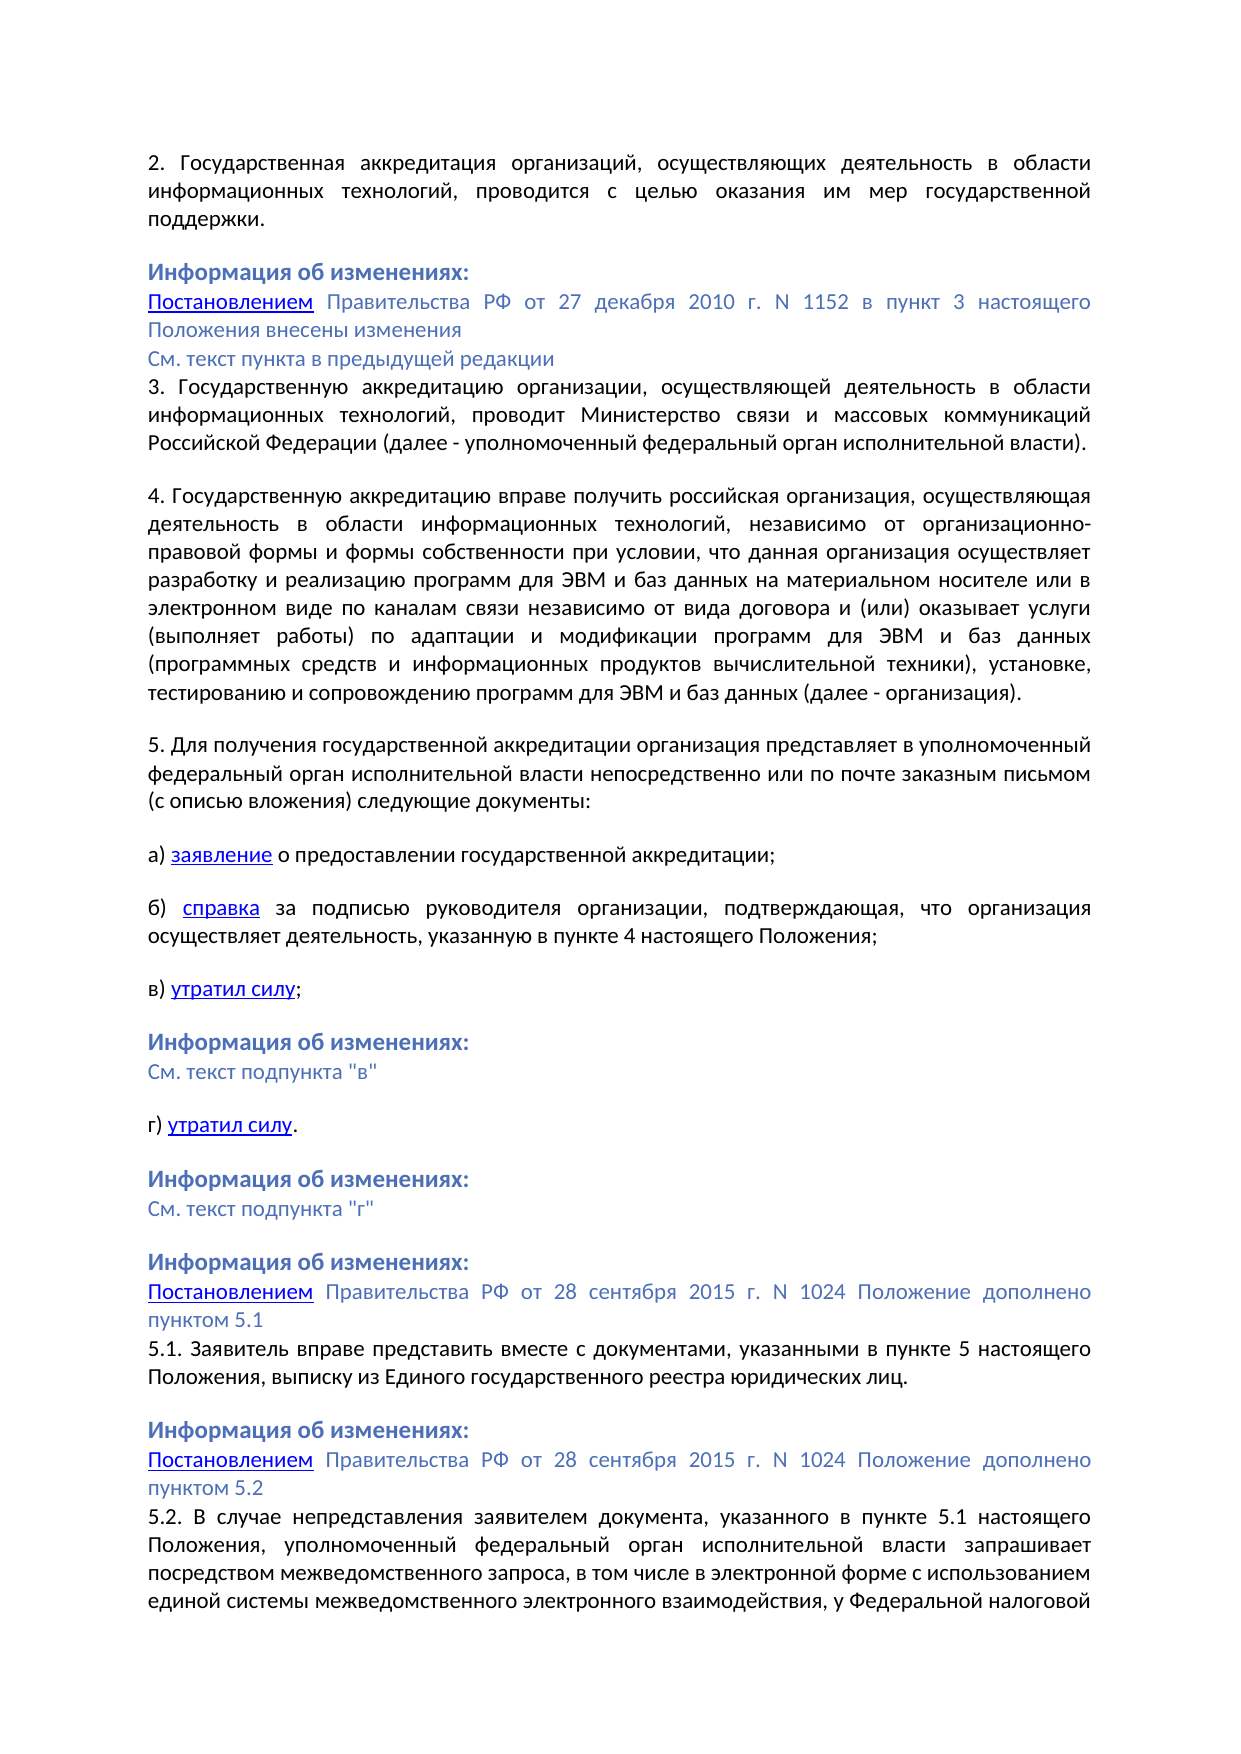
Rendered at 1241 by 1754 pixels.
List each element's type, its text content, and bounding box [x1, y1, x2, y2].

text См. текст подпункта "г" [148, 1194, 1092, 1222]
text Информация об изменениях: [148, 1414, 1092, 1445]
text 5. Для получения государственной аккредитации организация представляет в уполномоченный федеральный орган исполнительной власти непосредственно или по почте заказным письмом (с описью вложения) следующие документы: [148, 731, 1092, 815]
text б) справка за подписью руководителя организации, подтверждающая, что организация осуществляет деятельность, указанную в пункте 4 настоящего Положения; [148, 893, 1092, 949]
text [148, 1502, 1092, 1614]
text Постановлением Правительства РФ от 28 сентября 2015 г. N 1024 Положение дополнено пунктом 5.2 [148, 1446, 1092, 1502]
text 4. Государственную аккредитацию вправе получить российская организация, осуществляющая деятельность в области информационных технологий, независимо от организационно-правовой формы и формы собственности при условии, что данная организация осуществляет разработку и реализацию программ для ЭВМ и баз данных на материальном носителе или в электронном виде по каналам связи независимо от вида договора и (или) оказывает услуги (выполняет работы) по адаптации и модификации программ для ЭВМ и баз данных (программных средств и информационных продуктов вычислительной техники), установке, тестированию и сопровождению программ для ЭВМ и баз данных (далее - организация). [148, 481, 1092, 706]
text 2. Государственная аккредитация организаций, осуществляющих деятельность в области информационных технологий, проводится с целью оказания им мер государственной поддержки. [148, 148, 1092, 232]
text Информация об изменениях: [148, 256, 1092, 287]
text г) утратил силу. [148, 1110, 1092, 1138]
text См. текст пункта в предыдущей редакции [148, 344, 1092, 372]
text 5.1. Заявитель вправе представить вместе с документами, указанными в пункте 5 настоящего Положения, выписку из Единого государственного реестра юридических лиц. [148, 1334, 1092, 1390]
text Постановлением Правительства РФ от 28 сентября 2015 г. N 1024 Положение дополнено пунктом 5.1 [148, 1277, 1092, 1333]
text Постановлением Правительства РФ от 27 декабря 2010 г. N 1152 в пункт 3 настоящего Положения внесены изменения [148, 287, 1092, 343]
text в) утратил силу; [148, 974, 1092, 1002]
text Информация об изменениях: [148, 1026, 1092, 1057]
text Информация об изменениях: [148, 1246, 1092, 1277]
text Информация об изменениях: [148, 1163, 1092, 1193]
text См. текст подпункта "в" [148, 1057, 1092, 1085]
text а) заявление о предоставлении государственной аккредитации; [148, 840, 1092, 868]
text 3. Государственную аккредитацию организации, осуществляющей деятельность в области информационных технологий, проводит Министерство связи и массовых коммуникаций Российской Федерации (далее - уполномоченный федеральный орган исполнительной власти). [148, 372, 1092, 456]
